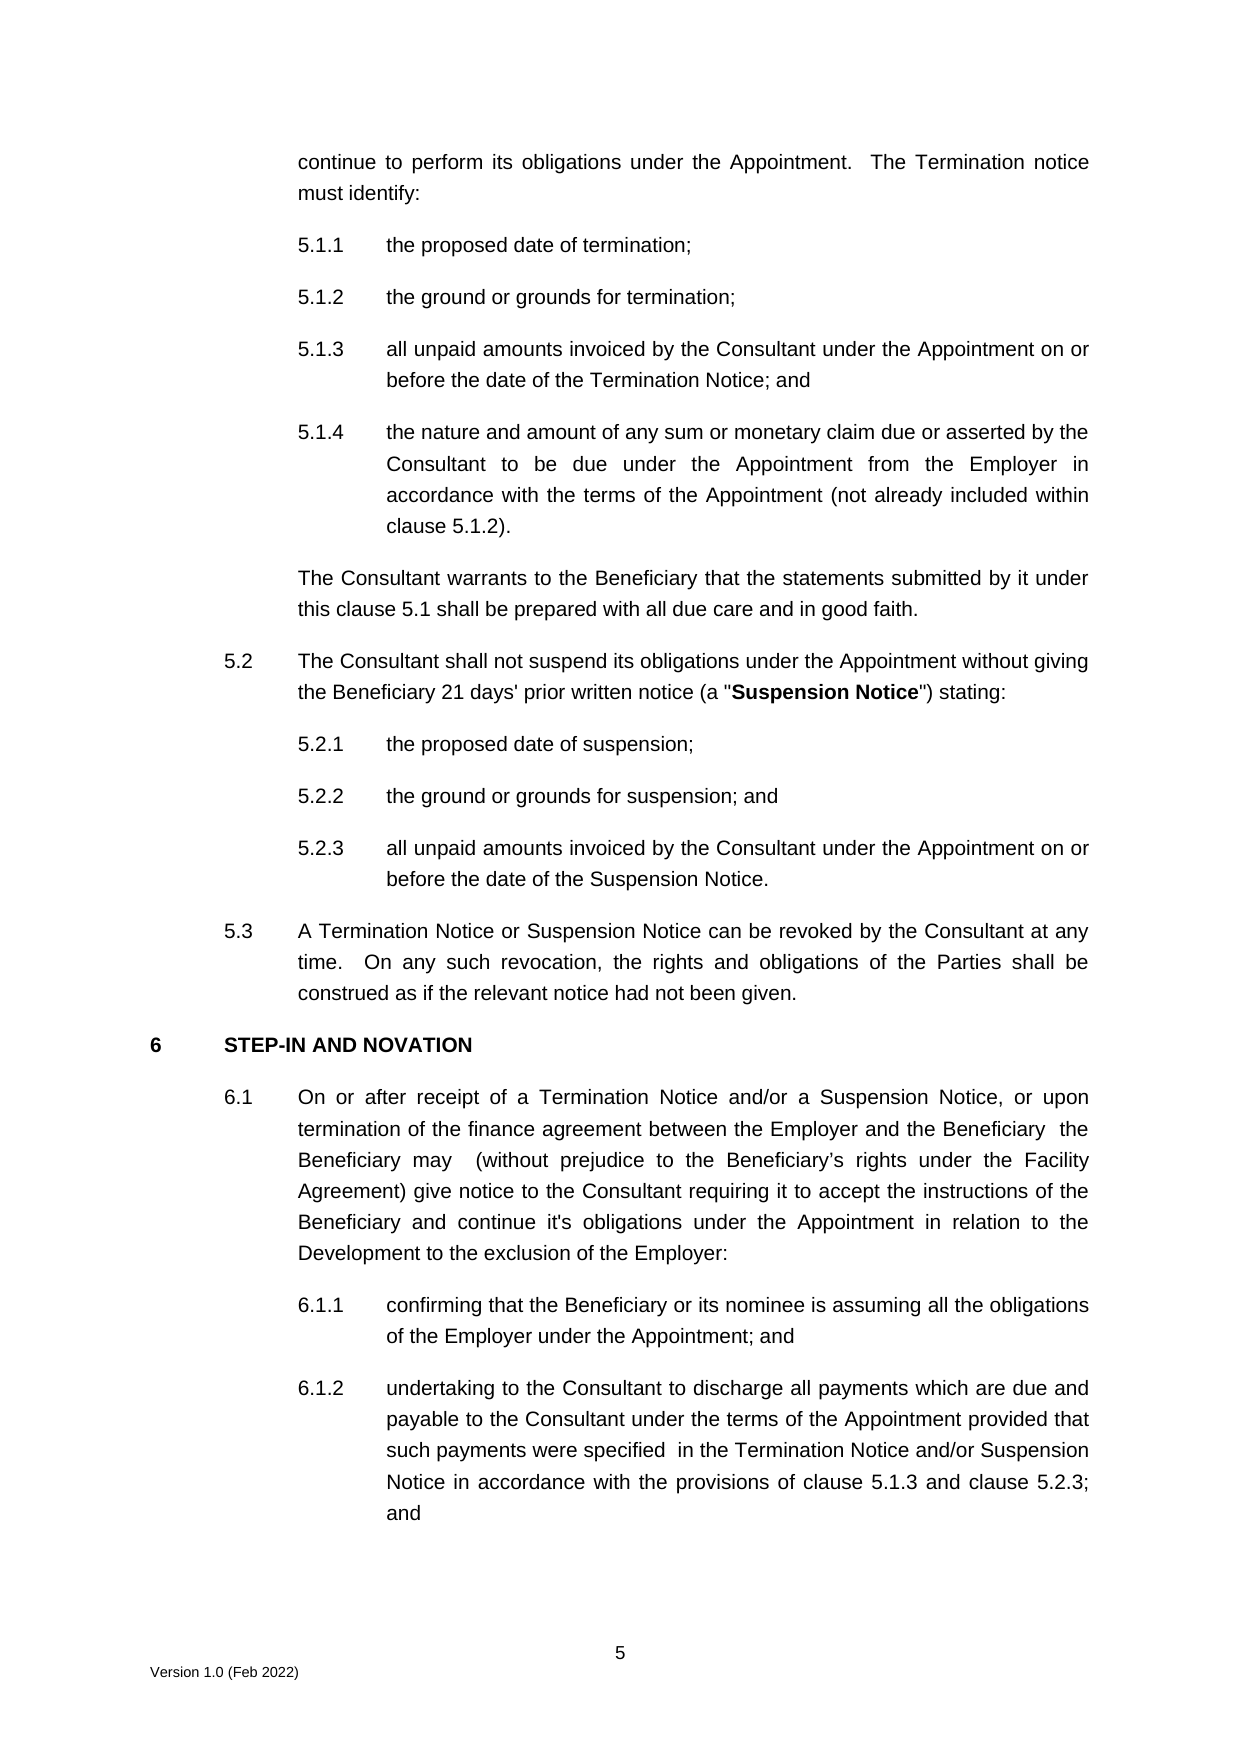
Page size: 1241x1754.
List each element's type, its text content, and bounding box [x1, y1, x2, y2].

list A Termination Notice or Suspension Notice can be revoked by the Consultant at any time. On any such revocation, the rights and obligations of the Parties shall be construed as if the relevant notice had not been given. [224, 919, 1090, 1005]
list all unpaid amounts invoiced by the Consultant under the Appointment on or before the date of the Suspension Notice. [298, 836, 1090, 891]
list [224, 150, 1090, 205]
list all unpaid amounts invoiced by the Consultant under the Appointment on or before the date of the Termination Notice; and [298, 337, 1090, 392]
list the ground or grounds for suspension; and [298, 784, 1090, 808]
list The Consultant shall not suspend its obligations under the Appointment without giving the Beneficiary 21 days' prior written notice (a "Suspension Notice") stating: [224, 649, 1090, 704]
list the nature and amount of any sum or monetary claim due or asserted by the Consultant to be due under the Appointment from the Employer in accordance with the terms of the Appointment (not already included within clause 5.1.2). [298, 420, 1090, 538]
text The Consultant warrants to the Beneficiary that the statements submitted by it under this clause 5.1 shall be prepared with all due care and in good faith. [298, 566, 1090, 621]
list STEP-IN AND NOVATION [150, 1033, 1090, 1057]
list confirming that the Beneficiary or its nominee is assuming all the obligations of the Employer under the Appointment; and [298, 1293, 1090, 1348]
list the proposed date of suspension; [298, 732, 1090, 756]
list undertaking to the Consultant to discharge all payments which are due and payable to the Consultant under the terms of the Appointment provided that such payments were specified in the Termination Notice and/or Suspension Notice in accordance with the provisions of clause 5.1.3 and clause 5.2.3; and [298, 1376, 1090, 1524]
list the ground or grounds for termination; [298, 285, 1090, 309]
list the proposed date of termination; [298, 233, 1090, 257]
list On or after receipt of a Termination Notice and/or a Suspension Notice, or upon termination of the finance agreement between the Employer and the Beneficiary the Beneficiary may (without prejudice to the Beneficiary’s rights under the Facility Agreement) give notice to the Consultant requiring it to accept the instructions of the Beneficiary and continue it's obligations under the Appointment in relation to the Development to the exclusion of the Employer: [224, 1085, 1090, 1265]
